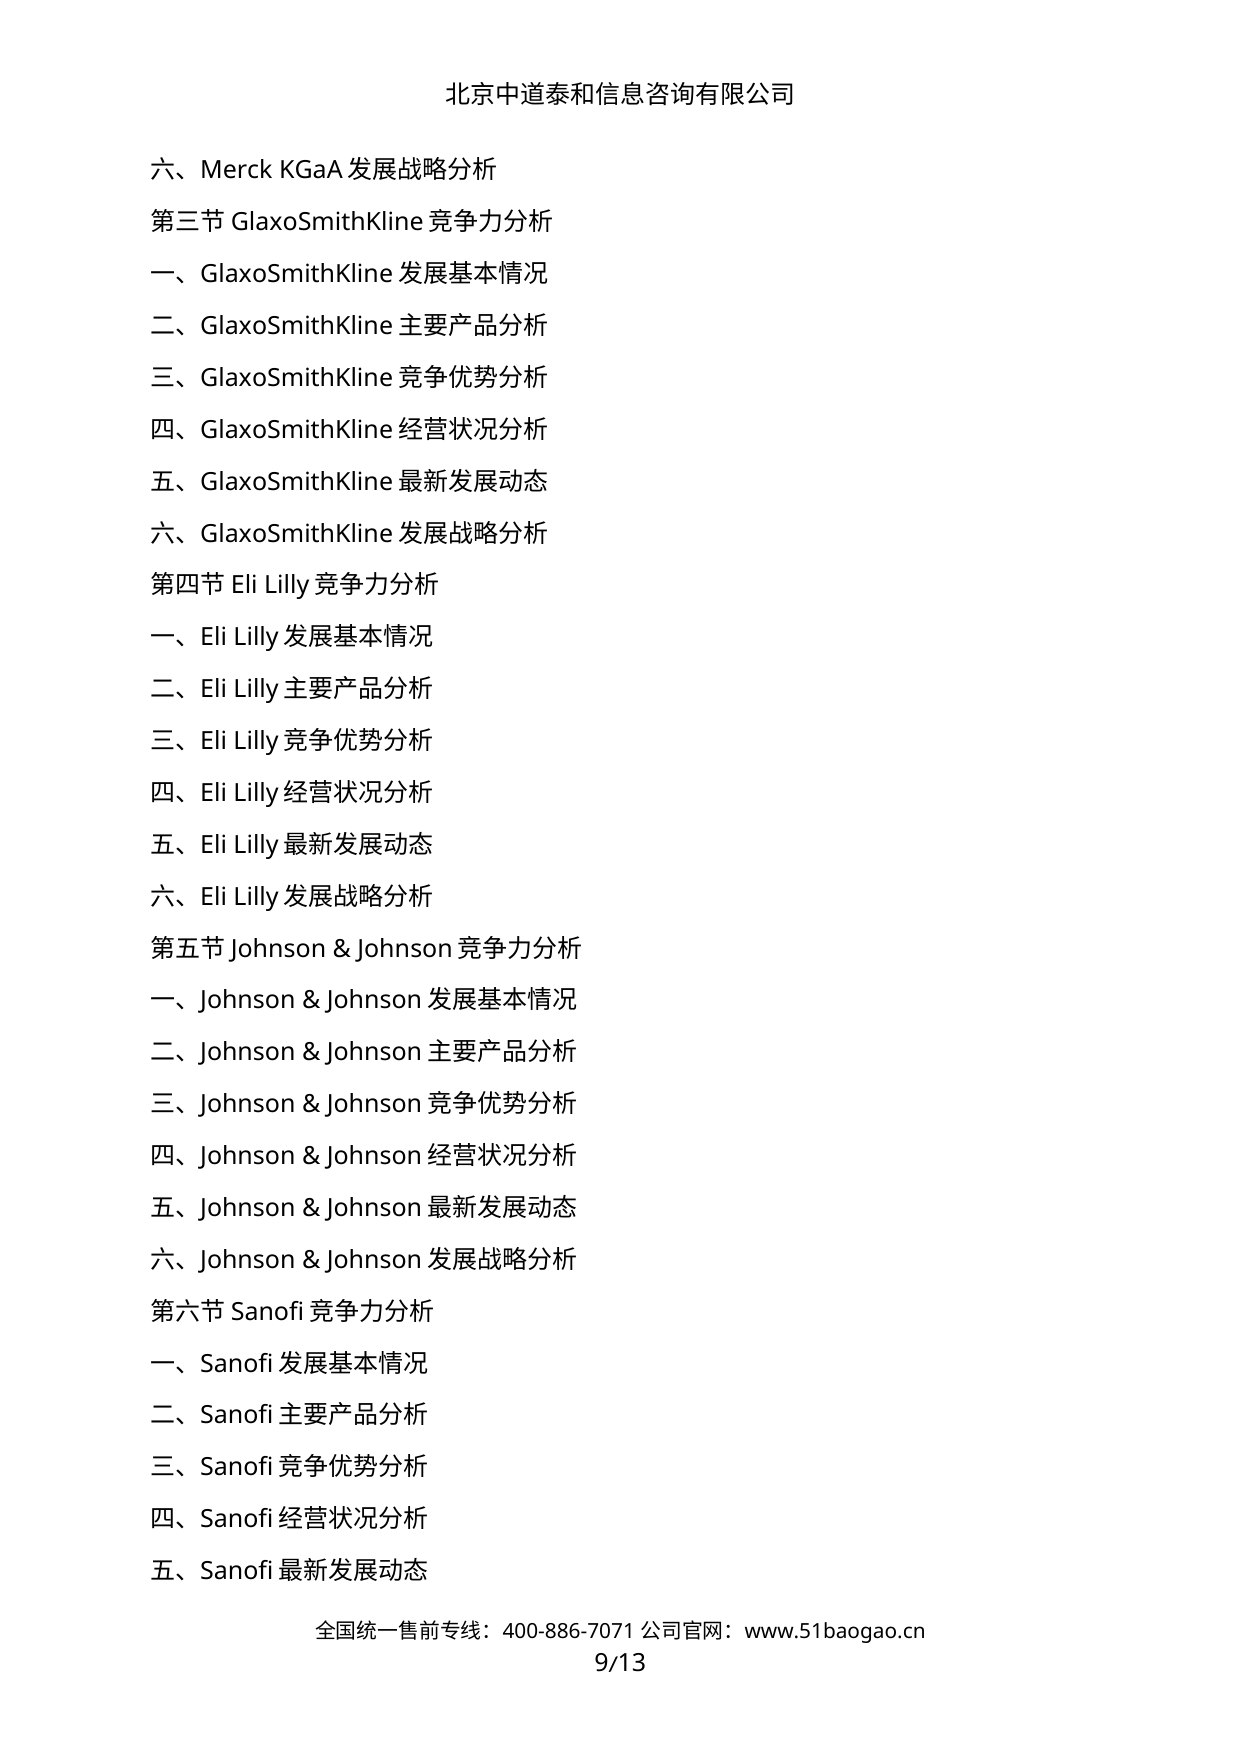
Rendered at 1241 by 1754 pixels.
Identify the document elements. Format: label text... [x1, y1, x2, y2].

text 四、Eli Lilly经营状况分析 [150, 772, 1090, 809]
text 六、Eli Lilly发展战略分析 [150, 876, 1090, 912]
text 第六节 Sanofi竞争力分析 [150, 1291, 1090, 1327]
text 一、Eli Lilly发展基本情况 [150, 617, 1090, 653]
text 五、Eli Lilly最新发展动态 [150, 824, 1090, 861]
text 二、GlaxoSmithKline主要产品分析 [150, 306, 1090, 342]
text 五、GlaxoSmithKline最新发展动态 [150, 461, 1090, 497]
text 六、Johnson & Johnson发展战略分析 [150, 1239, 1090, 1276]
text 六、Merck KGaA发展战略分析 [150, 150, 1090, 186]
text 五、Johnson & Johnson最新发展动态 [150, 1187, 1090, 1224]
text 六、GlaxoSmithKline发展战略分析 [150, 513, 1090, 549]
text 二、Johnson & Johnson主要产品分析 [150, 1032, 1090, 1068]
text 第五节 Johnson & Johnson竞争力分析 [150, 928, 1090, 964]
text 第四节 Eli Lilly竞争力分析 [150, 565, 1090, 601]
text 二、Eli Lilly主要产品分析 [150, 669, 1090, 705]
text 三、Sanofi竞争优势分析 [150, 1447, 1090, 1483]
text 三、GlaxoSmithKline竞争优势分析 [150, 357, 1090, 394]
text 一、Johnson & Johnson发展基本情况 [150, 980, 1090, 1016]
text 五、Sanofi最新发展动态 [150, 1551, 1090, 1587]
text 一、Sanofi发展基本情况 [150, 1343, 1090, 1379]
text 第三节 GlaxoSmithKline竞争力分析 [150, 202, 1090, 238]
text 四、Johnson & Johnson经营状况分析 [150, 1136, 1090, 1172]
text 三、Eli Lilly竞争优势分析 [150, 721, 1090, 757]
text 三、Johnson & Johnson竞争优势分析 [150, 1084, 1090, 1120]
text 二、Sanofi主要产品分析 [150, 1395, 1090, 1431]
text 一、GlaxoSmithKline发展基本情况 [150, 254, 1090, 290]
text 四、GlaxoSmithKline经营状况分析 [150, 409, 1090, 446]
text 四、Sanofi经营状况分析 [150, 1499, 1090, 1535]
